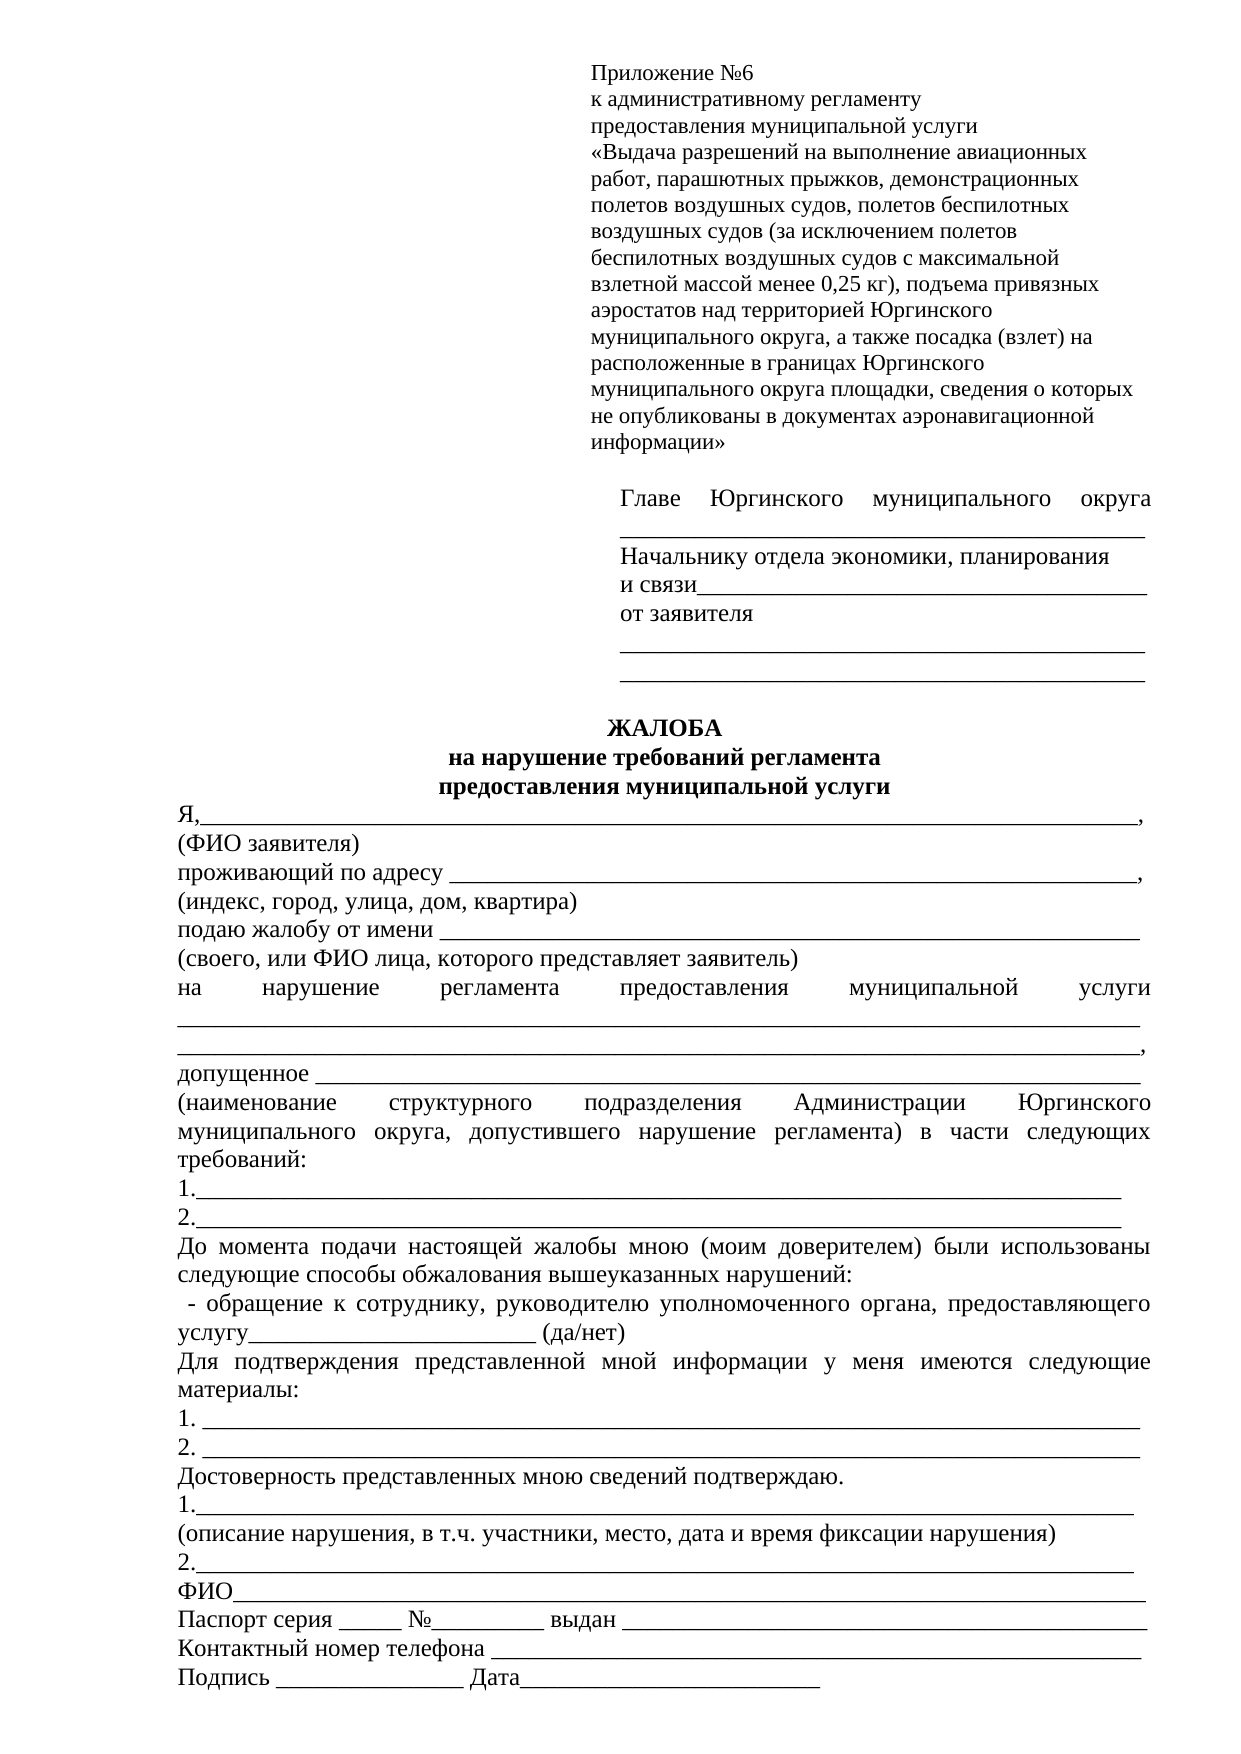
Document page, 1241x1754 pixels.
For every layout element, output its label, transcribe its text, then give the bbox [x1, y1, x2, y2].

text 2. ___________________________________________________________________________ [177, 1432, 1152, 1461]
text ЖАЛОБА [177, 713, 1152, 742]
text __________________________________________ [620, 627, 1152, 656]
text на нарушение регламента предоставления муниципальной услуги __________________________________________________________________________________________________________________________________________________________, [177, 972, 1152, 1058]
text 2.__________________________________________________________________________ [177, 1202, 1152, 1231]
text __________________________________________ [620, 656, 1152, 684]
text ФИО_________________________________________________________________________ [177, 1576, 1152, 1604]
text - обращение к сотруднику, руководителю уполномоченного органа, предоставляющего услугу_______________________ (да/нет) [177, 1288, 1152, 1346]
text (описание нарушения, в т.ч. участники, место, дата и время фиксации нарушения) [177, 1518, 1152, 1547]
text от заявителя [620, 598, 1152, 627]
text «Выдача разрешений на выполнение авиационных работ, парашютных прыжков, демонстрационных полетов воздушных судов, полетов беспилотных воздушных судов (за исключением полетов беспилотных воздушных судов с максимальной взлетной массой менее 0,25 кг), подъема привязных аэростатов над территорией Юргинского муниципального округа, а также посадка (взлет) на расположенные в границах Юргинского муниципального округа площадки, сведения о которых не опубликованы в документах аэронавигационной информации» [591, 138, 1152, 454]
text подаю жалобу от имени ________________________________________________________ [177, 914, 1152, 943]
text 1.__________________________________________________________________________ [177, 1173, 1152, 1202]
text предоставления муниципальной услуги [177, 771, 1152, 799]
text проживающий по адресу _______________________________________________________, [177, 857, 1152, 886]
text (ФИО заявителя) [177, 828, 1152, 857]
text Я,___________________________________________________________________________, [177, 799, 1152, 828]
text Приложение №6 [591, 59, 1152, 86]
text 2.___________________________________________________________________________ [177, 1547, 1152, 1576]
text к административному регламенту [591, 86, 1152, 112]
text на нарушение требований регламента [177, 742, 1152, 771]
text и связи____________________________________ [620, 569, 1152, 598]
text Главе Юргинского муниципального округа __________________________________________ [620, 483, 1152, 541]
text допущенное __________________________________________________________________ [177, 1058, 1152, 1087]
text Достоверность представленных мною сведений подтверждаю. [177, 1461, 1152, 1489]
text До момента подачи настоящей жалобы мною (моим доверителем) были использованы следующие способы обжалования вышеуказанных нарушений: [177, 1231, 1152, 1288]
text Паспорт серия _____ №_________ выдан __________________________________________ [177, 1604, 1152, 1633]
text Подпись _______________ Дата________________________ [177, 1662, 1152, 1691]
text Начальнику отдела экономики, планирования [620, 541, 1152, 569]
text предоставления муниципальной услуги [591, 112, 1152, 138]
text 1.___________________________________________________________________________ [177, 1489, 1152, 1518]
text Для подтверждения представленной мной информации у меня имеются следующие материалы: [177, 1346, 1152, 1403]
text (индекс, город, улица, дом, квартира) [177, 886, 1152, 914]
text (наименование структурного подразделения Администрации Юргинского муниципального округа, допустившего нарушение регламента) в части следующих требований: [177, 1087, 1152, 1173]
text (своего, или ФИО лица, которого представляет заявитель) [177, 943, 1152, 972]
text Контактный номер телефона ____________________________________________________ [177, 1633, 1152, 1662]
text 1. ___________________________________________________________________________ [177, 1403, 1152, 1432]
